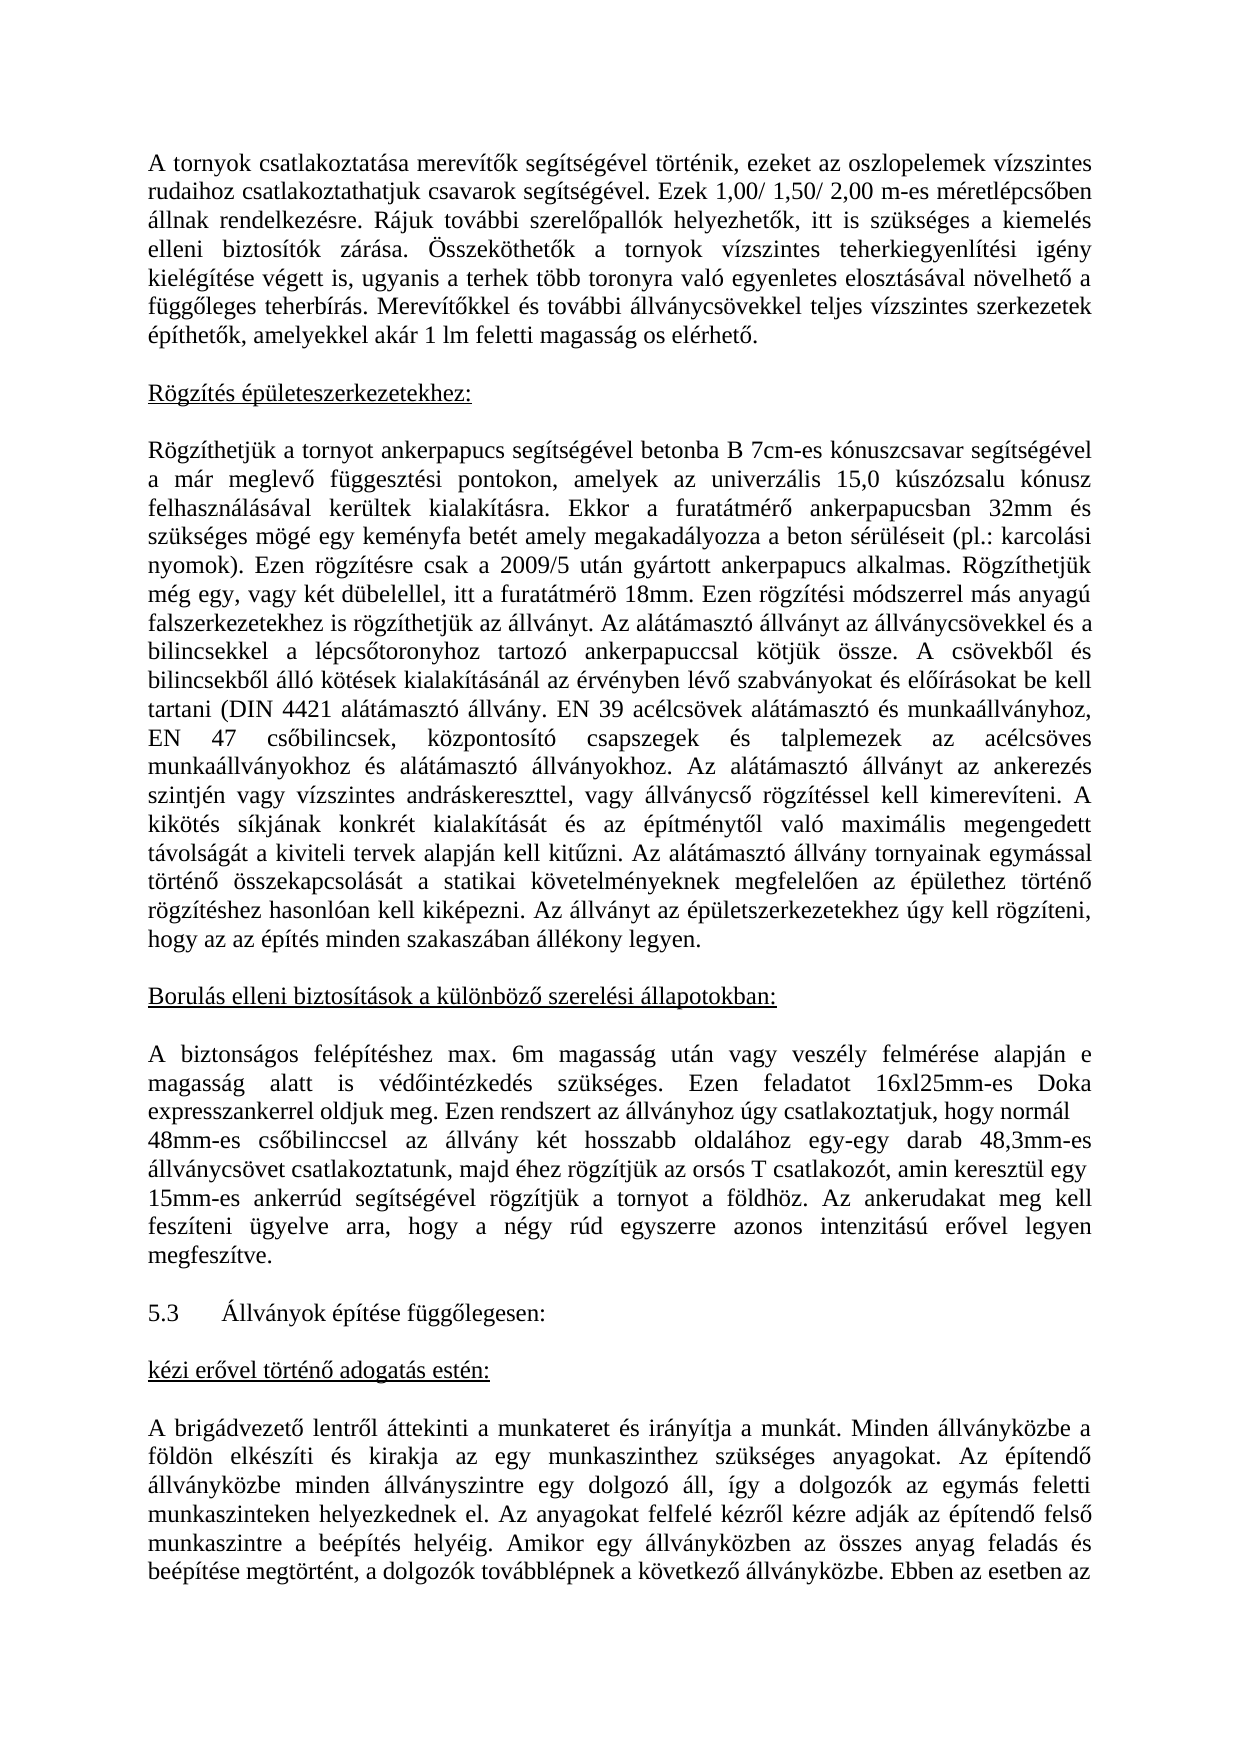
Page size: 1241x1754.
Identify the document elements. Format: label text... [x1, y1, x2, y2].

text Rögzítés épületeszerkezetekhez: [148, 378, 1092, 406]
text A tornyok csatlakoztatása merevítők segítségével történik, ezeket az oszlopelemek vízszintes rudaihoz csatlakoztathatjuk csavarok segítségével. Ezek 1,00/ 1,50/ 2,00 m-es méretlépcsőben állnak rendelkezésre. Rájuk további szerelőpallók helyezhetők, itt is szükséges a kiemelés elleni biztosítók zárása. Összeköthetők a tornyok vízszintes teherkiegyenlítési igény kielégítése végett is, ugyanis a terhek több toronyra való egyenletes elosztásával növelhető a függőleges teherbírás. Merevítőkkel és további állványcsövekkel teljes vízszintes szerkezetek építhetők, amelyekkel akár 1 lm feletti magasság os elérhető. [148, 148, 1092, 349]
text 15mm-es ankerrúd segítségével rögzítjük a tornyot a földhöz. Az ankerudakat meg kell feszíteni ügyelve arra, hogy a négy rúd egyszerre azonos intenzitású erővel legyen megfeszítve. [148, 1183, 1092, 1269]
text A biztonságos felépítéshez max. 6m magasság után vagy veszély felmérése alapján e magasság alatt is védőintézkedés szükséges. Ezen feladatot 16xl25mm-es Doka expresszankerrel oldjuk meg. Ezen rendszert az állványhoz úgy csatlakoztatjuk, hogy normál [148, 1039, 1092, 1125]
text 48mm-es csőbilinccsel az állvány két hosszabb oldalához egy-egy darab 48,3mm-es állványcsövet csatlakoztatunk, majd éhez rögzítjük az orsós T csatlakozót, amin keresztül egy [148, 1125, 1092, 1183]
text kézi erővel történő adogatás estén: [148, 1355, 1092, 1384]
text A brigádvezető lentről áttekinti a munkateret és irányítja a munkát. Minden állványközbe a földön elkészíti és kirakja az egy munkaszinthez szükséges anyagokat. Az építendő állványközbe minden állványszintre egy dolgozó áll, így a dolgozók az egymás feletti munkaszinteken helyezkednek el. Az anyagokat felfelé kézről kézre adják az építendő felső munkaszintre a beépítés helyéig. Amikor egy állványközben az összes anyag feladás és beépítése megtörtént, a dolgozók továbblépnek a következő állványközbe. Ebben az esetben az [148, 1413, 1092, 1585]
text Borulás elleni biztosítások a különböző szerelési állapotokban: [148, 981, 1092, 1010]
list Állványok építése függőlegesen: [148, 1298, 1092, 1326]
text Rögzíthetjük a tornyot ankerpapucs segítségével betonba B 7cm-es kónuszcsavar segítségével a már meglevő függesztési pontokon, amelyek az univerzális 15,0 kúszózsalu kónusz felhasználásával kerültek kialakításra. Ekkor a furatátmérő ankerpapucsban 32mm és szükséges mögé egy keményfa betét amely megakadályozza a beton sérüléseit (pl.: karcolási nyomok). Ezen rögzítésre csak a 2009/5 után gyártott ankerpapucs alkalmas. Rögzíthetjük még egy, vagy két dübelellel, itt a furatátmérö 18mm. Ezen rögzítési módszerrel más anyagú falszerkezetekhez is rögzíthetjük az állványt. Az alátámasztó állványt az állványcsövekkel és a bilincsekkel a lépcsőtoronyhoz tartozó ankerpapuccsal kötjük össze. A csövekből és bilincsekből álló kötések kialakításánál az érvényben lévő szabványokat és előírásokat be kell tartani (DIN 4421 alátámasztó állvány. EN 39 acélcsövek alátámasztó és munkaállványhoz, EN 47 csőbilincsek, központosító csapszegek és talplemezek az acélcsöves munkaállványokhoz és alátámasztó állványokhoz. Az alátámasztó állványt az ankerezés szintjén vagy vízszintes andráskereszttel, vagy állványcső rögzítéssel kell kimerevíteni. A kikötés síkjának konkrét kialakítását és az építménytől való maximális megengedett távolságát a kiviteli tervek alapján kell kitűzni. Az alátámasztó állvány tornyainak egymással történő összekapcsolását a statikai követelményeknek megfelelően az épülethez történő rögzítéshez hasonlóan kell kiképezni. Az állványt az épületszerkezetekhez úgy kell rögzíteni, hogy az az építés minden szakaszában állékony legyen. [148, 435, 1092, 953]
